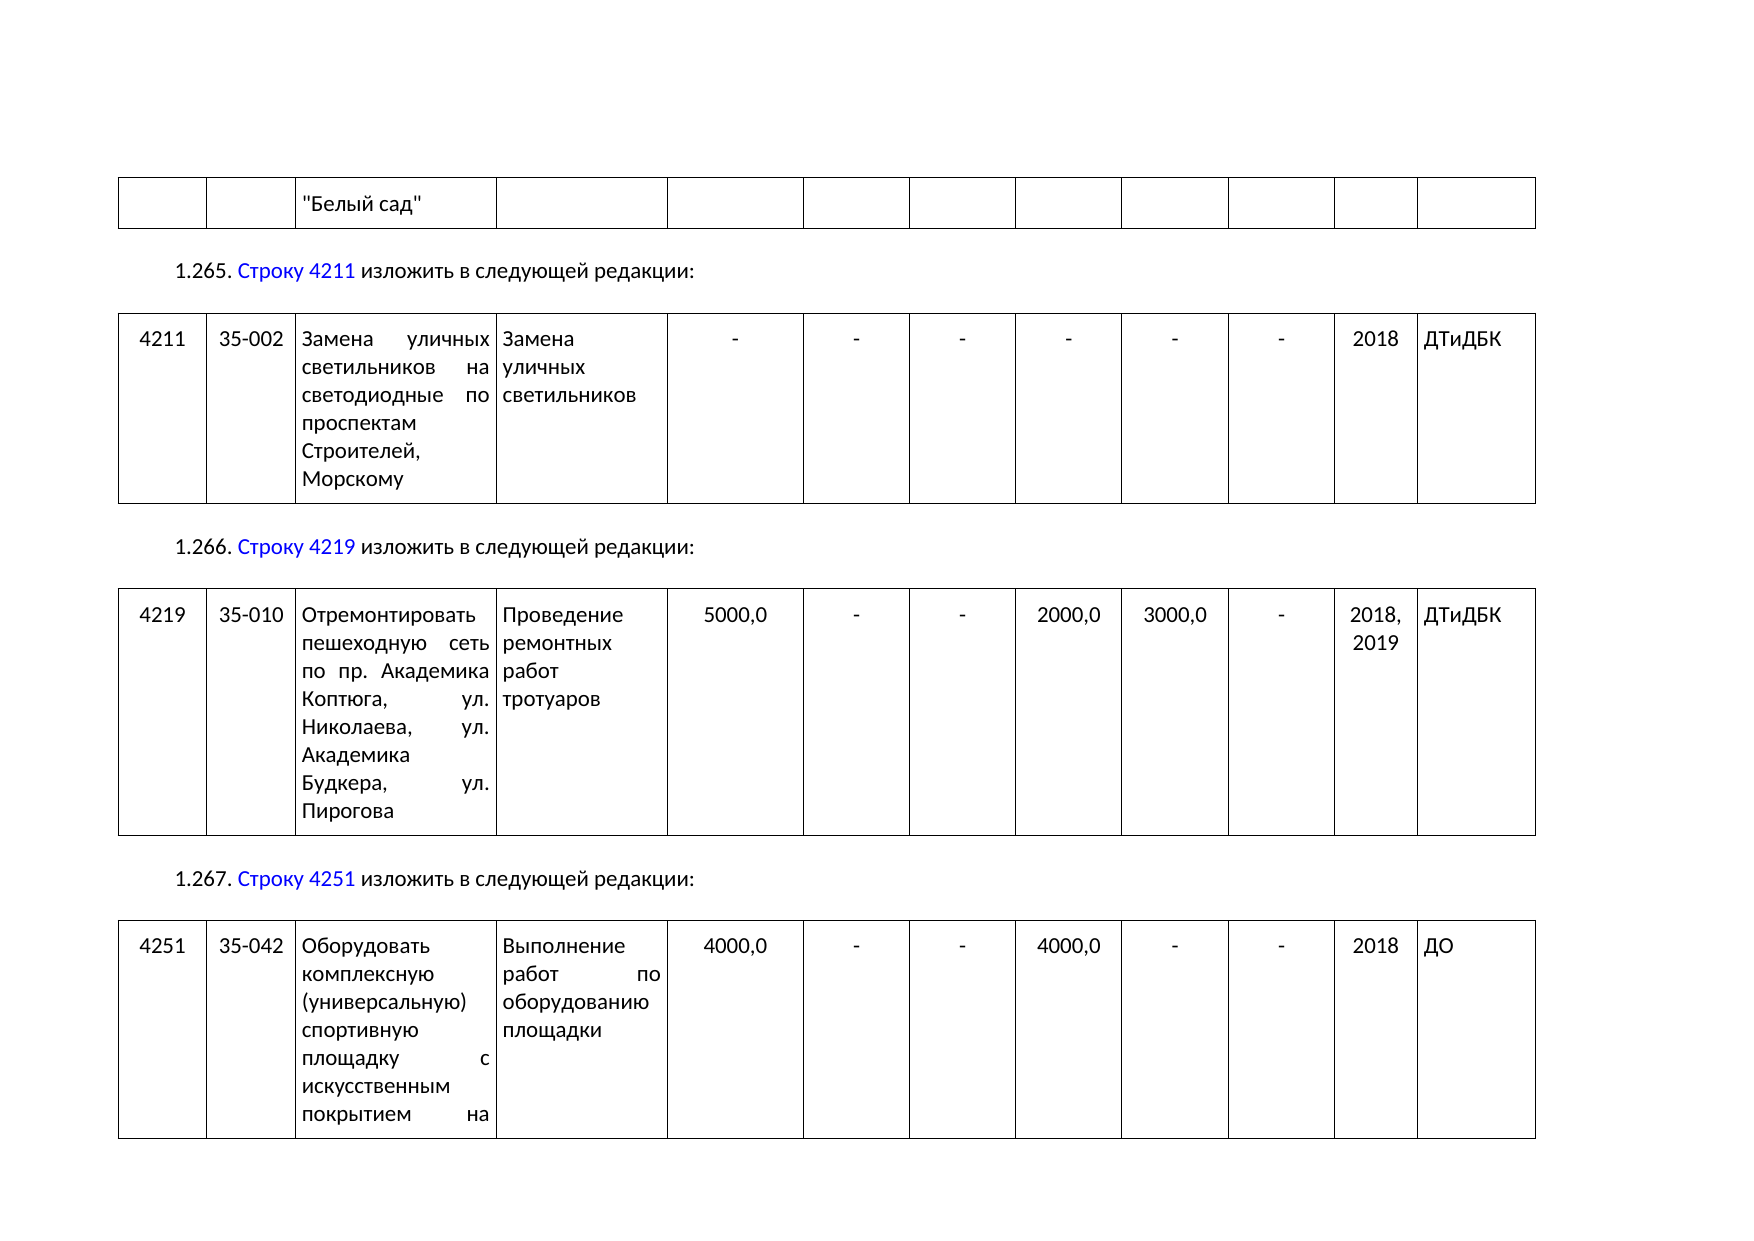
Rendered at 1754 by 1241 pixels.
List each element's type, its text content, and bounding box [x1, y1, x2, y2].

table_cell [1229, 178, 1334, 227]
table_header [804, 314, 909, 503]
text 1.267. Строку 4251 изложить в следующей редакции: [118, 864, 1636, 892]
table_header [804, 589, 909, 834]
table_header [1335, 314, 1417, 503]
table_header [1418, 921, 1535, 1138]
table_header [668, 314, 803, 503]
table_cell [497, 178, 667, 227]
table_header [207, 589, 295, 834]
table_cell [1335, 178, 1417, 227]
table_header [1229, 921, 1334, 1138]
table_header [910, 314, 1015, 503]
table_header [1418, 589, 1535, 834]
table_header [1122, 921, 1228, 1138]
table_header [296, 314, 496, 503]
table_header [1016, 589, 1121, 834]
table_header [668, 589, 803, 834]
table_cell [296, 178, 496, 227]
text 1.266. Строку 4219 изложить в следующей редакции: [118, 532, 1636, 560]
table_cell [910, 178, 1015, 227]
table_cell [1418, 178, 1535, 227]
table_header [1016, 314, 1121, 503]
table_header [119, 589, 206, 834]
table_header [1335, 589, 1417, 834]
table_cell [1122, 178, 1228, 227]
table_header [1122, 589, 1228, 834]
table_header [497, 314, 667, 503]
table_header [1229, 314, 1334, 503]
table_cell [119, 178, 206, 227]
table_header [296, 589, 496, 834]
text 1.265. Строку 4211 изложить в следующей редакции: [118, 257, 1636, 284]
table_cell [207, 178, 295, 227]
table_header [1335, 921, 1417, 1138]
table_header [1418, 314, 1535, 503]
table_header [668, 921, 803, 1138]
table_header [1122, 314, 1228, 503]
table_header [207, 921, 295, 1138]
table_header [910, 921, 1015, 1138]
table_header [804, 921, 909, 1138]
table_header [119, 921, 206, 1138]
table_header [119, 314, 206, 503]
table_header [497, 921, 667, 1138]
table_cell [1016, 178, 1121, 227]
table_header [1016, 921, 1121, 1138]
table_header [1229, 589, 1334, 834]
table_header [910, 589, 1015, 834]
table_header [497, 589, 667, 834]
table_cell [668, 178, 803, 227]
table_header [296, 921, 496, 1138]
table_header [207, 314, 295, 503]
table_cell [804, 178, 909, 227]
